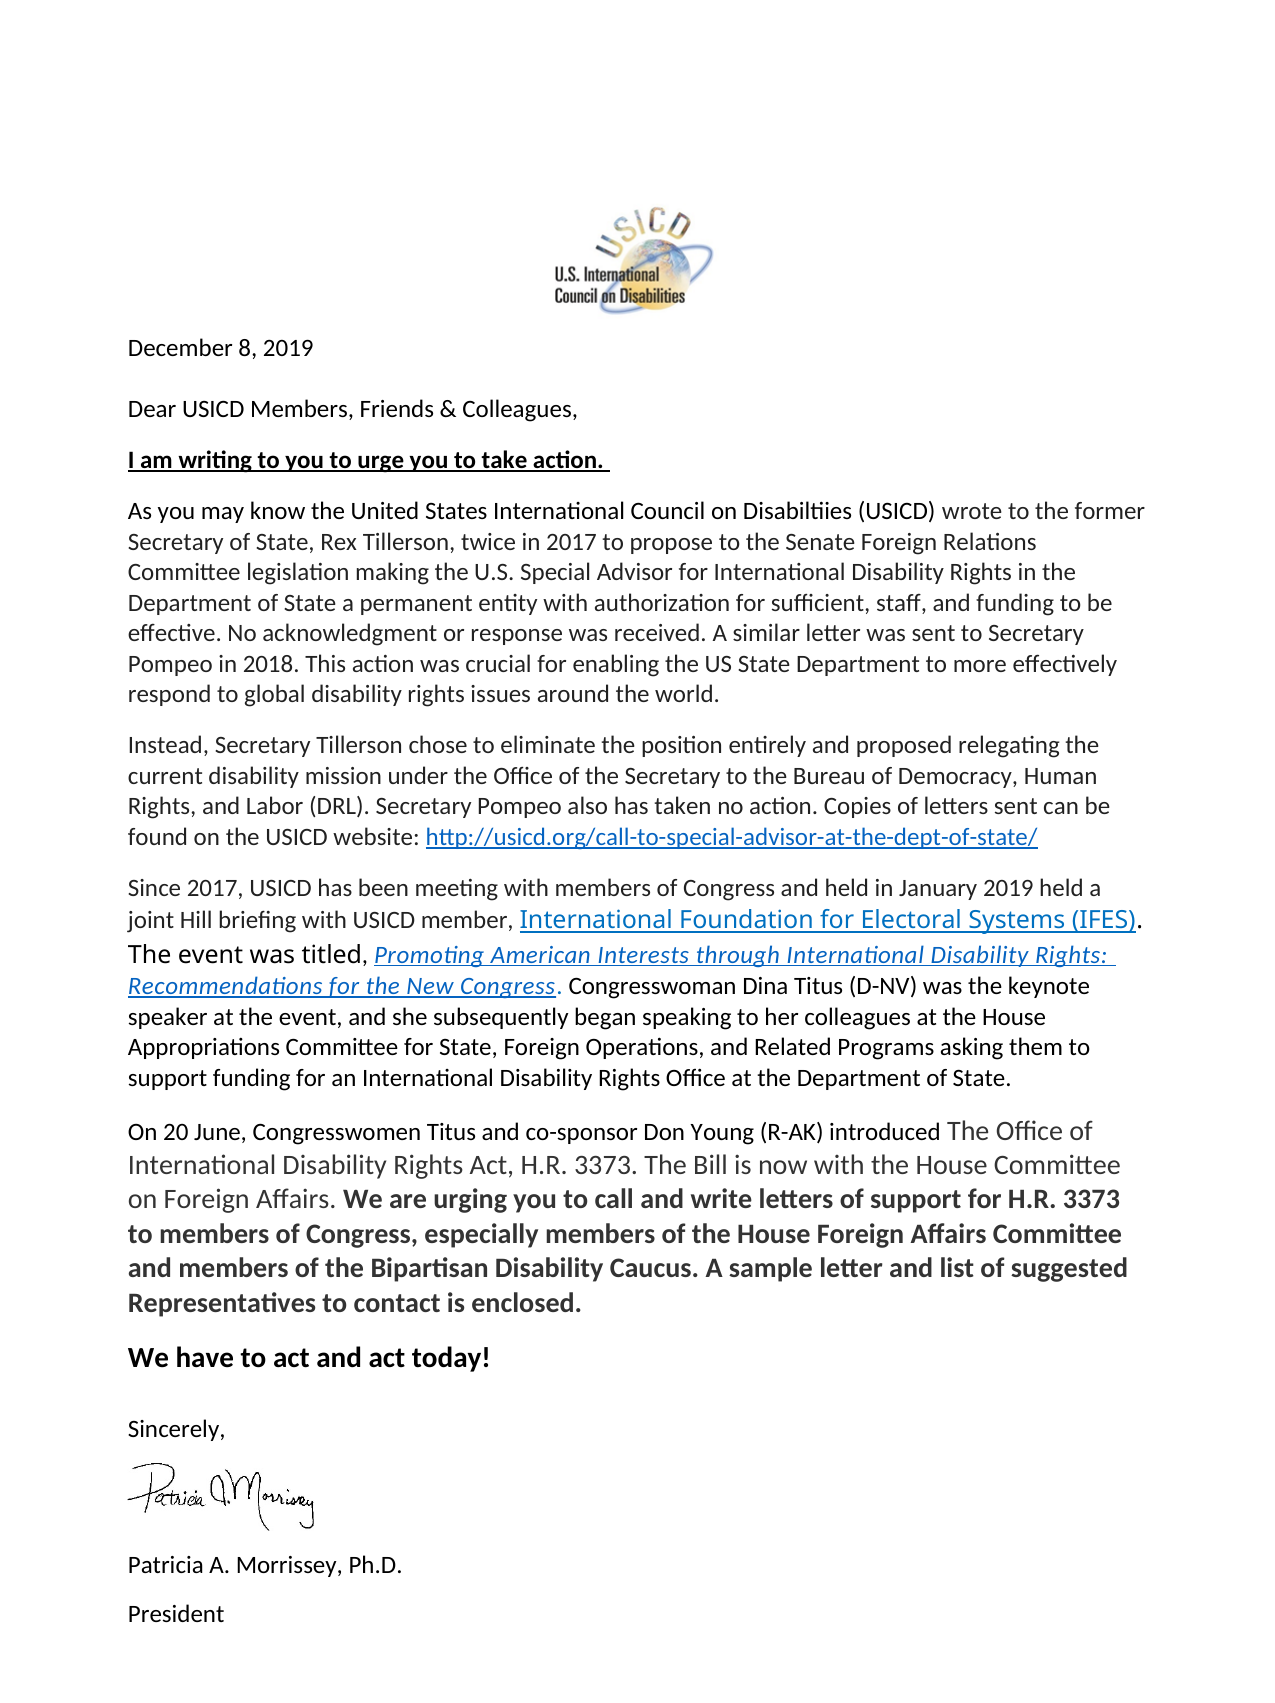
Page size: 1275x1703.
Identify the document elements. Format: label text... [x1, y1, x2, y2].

picture [554, 195, 719, 333]
text I am writing to you to urge you to take action. [128, 444, 1146, 475]
text Dear USICD Members, Friends & Colleagues, [128, 394, 1146, 424]
text December 8, 2019 [128, 333, 1146, 363]
text Sincerely, [128, 1413, 1146, 1444]
text On 20 June, Congresswomen Titus and co-sponsor Don Young (R-AK) introduced The Office of International Disability Rights Act, H.R. 3373. The Bill is now with the House Committee on Foreign Affairs. We are urging you to call and write letters of support for H.R. 3373 to members of Congress, especially members of the House Foreign Affairs Committee and members of the Bipartisan Disability Caucus. A sample letter and list of suggested Representatives to contact is enclosed. [128, 1113, 1146, 1319]
text President [128, 1598, 1146, 1629]
text We have to act and act today! [128, 1339, 1146, 1375]
text Since 2017, USICD has been meeting with members of Congress and held in January 2019 held a joint Hill briefing with USICD member, International Foundation for Electoral Systems (IFES). The event was titled, Promoting American Interests through International Disability Rights: Recommendations for the New Congress. Congresswoman Dina Titus (D-NV) was the keynote speaker at the event, and she subsequently began speaking to her colleagues at the House Appropriations Committee for State, Foreign Operations, and Related Programs asking them to support funding for an International Disability Rights Office at the Department of State. [128, 872, 1146, 1092]
picture [127, 1463, 315, 1531]
text As you may know the United States International Council on Disabiltiies (USICD) wrote to the former Secretary of State, Rex Tillerson, twice in 2017 to propose to the Senate Foreign Relations Committee legislation making the U.S. Special Advisor for International Disability Rights in the Department of State a permanent entity with authorization for sufficient, staff, and funding to be effective. No acknowledgment or response was received. A similar letter was sent to Secretary Pompeo in 2018. This action was crucial for enabling the US State Department to more effectively respond to global disability rights issues around the world. [128, 495, 1146, 709]
text Instead, Secretary Tillerson chose to eliminate the position entirely and proposed relegating the current disability mission under the Office of the Secretary to the Bureau of Democracy, Human Rights, and Labor (DRL). Secretary Pompeo also has taken no action. Copies of letters sent can be found on the USICD website: http://usicd.org/call-to-special-advisor-at-the-dept-of-state/ [128, 729, 1146, 851]
text Patricia A. Morrissey, Ph.D. [128, 1549, 1146, 1579]
